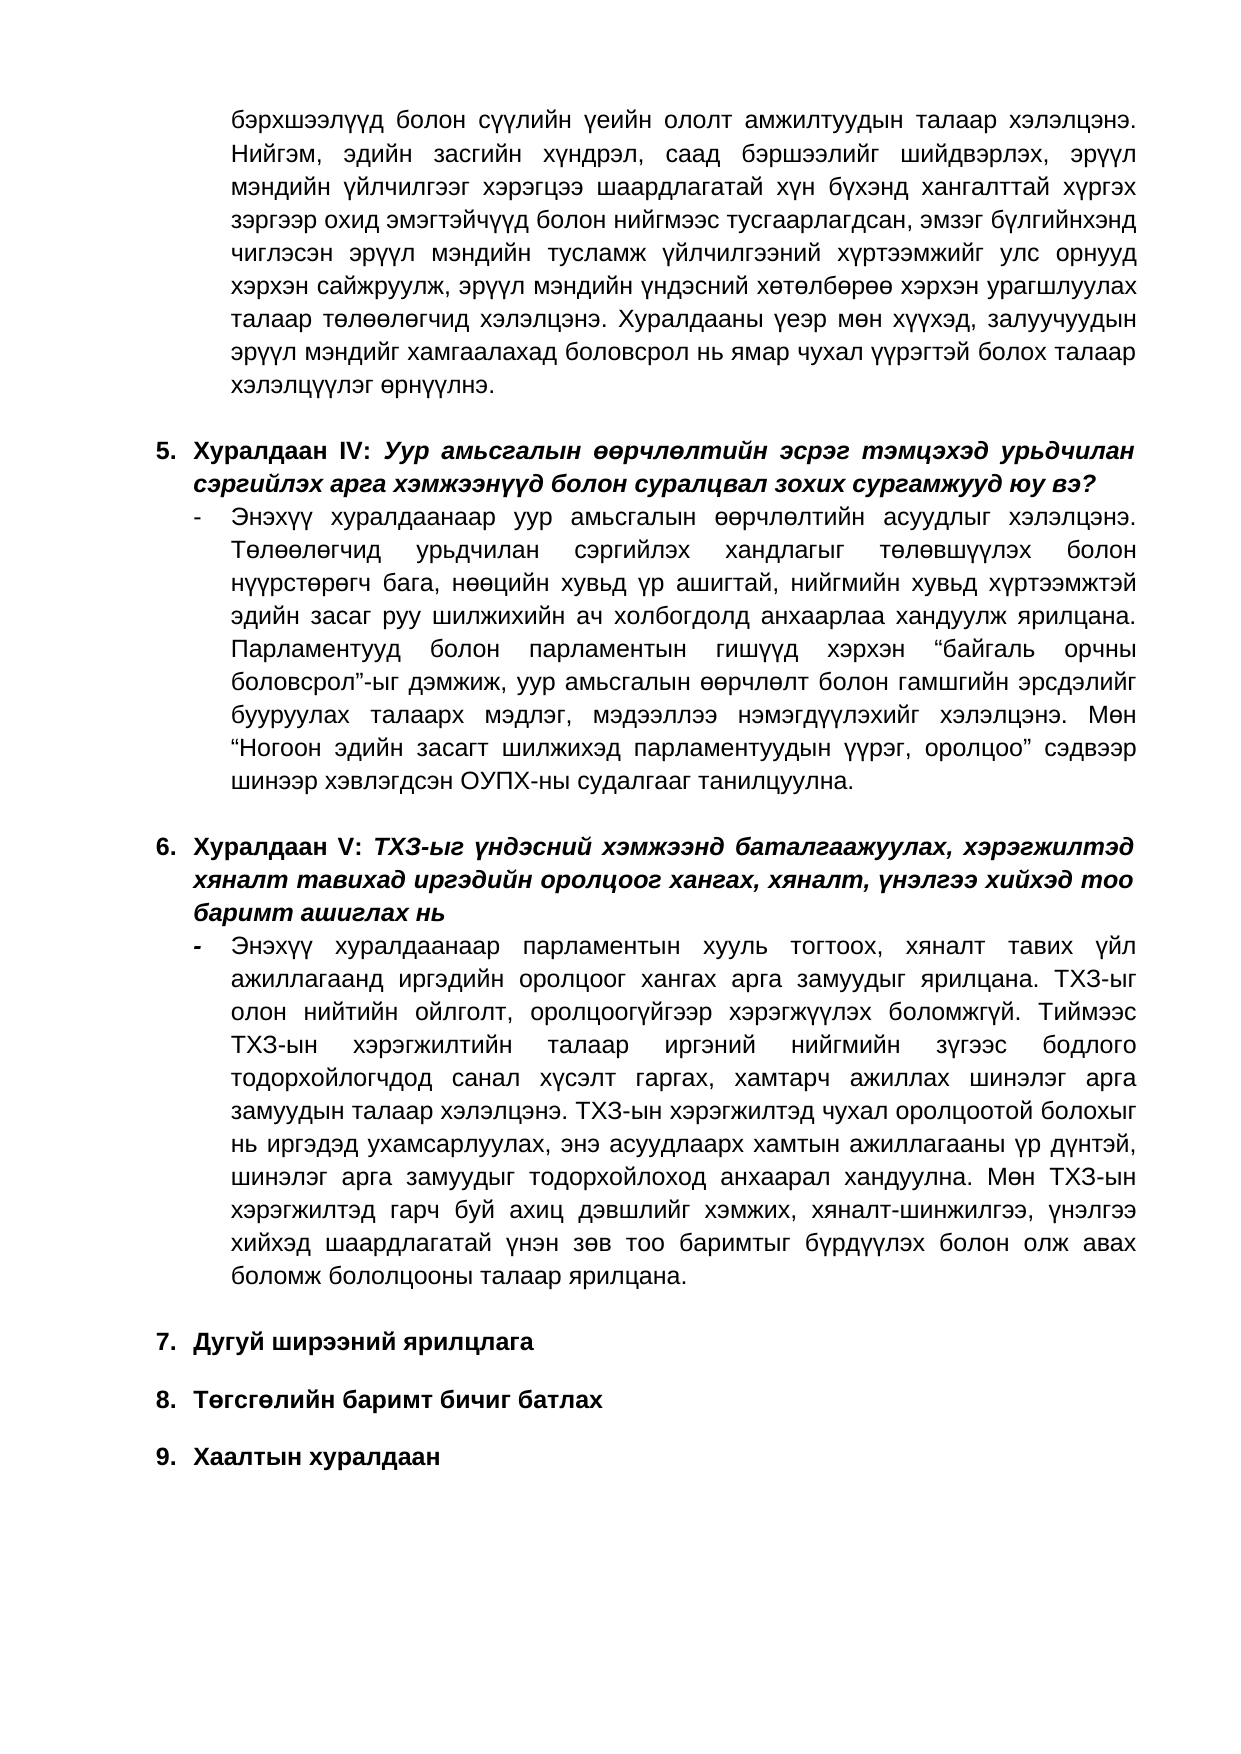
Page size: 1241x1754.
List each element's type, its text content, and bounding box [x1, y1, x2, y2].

list Энэхүү хуралдаанаар уур амьсгалын өөрчлөлтийн асуудлыг хэлэлцэнэ. Төлөөлөгчид урьдчилан сэргийлэх хандлагыг төлөвшүүлэх болон нүүрстөрөгч бага, нөөцийн хувьд үр ашигтай, нийгмийн хувьд хүртээмжтэй эдийн засаг руу шилжихийн ач холбогдолд анхаарлаа хандуулж ярилцана. Парламентууд болон парламентын гишүүд хэрхэн “байгаль орчны боловсрол”-ыг дэмжиж, уур амьсгалын өөрчлөлт болон гамшгийн эрсдэлийг бууруулах талаарх мэдлэг, мэдээллээ нэмэгдүүлэхийг хэлэлцэнэ. Мөн “Ногоон эдийн засагт шилжихэд парламентуудын үүрэг, оролцоо” сэдвээр шинээр хэвлэгдсэн ОУПХ-ны судалгааг танилцуулна. [193, 502, 1138, 795]
list Хуралдаан V: ТХЗ-ыг үндэсний хэмжээнд баталгаажуулах, хэрэгжилтэд хяналт тавихад иргэдийн оролцоог хангах, хяналт, үнэлгээ хийхэд тоо баримт ашиглах нь [156, 832, 1138, 927]
list Хуралдаан IV: Уур амьсгалын өөрчлөлтийн эсрэг тэмцэхэд урьдчилан сэргийлэх арга хэмжээнүүд болон суралцвал зохих сургамжууд юу вэ? [156, 436, 1138, 497]
list Төгсгөлийн баримт бичиг батлах [156, 1385, 1138, 1413]
list Дугуй ширээний ярилцлага [156, 1327, 1138, 1356]
list Хаалтын хуралдаан [156, 1442, 1138, 1471]
list Энэхүү хуралдаанаар парламентын хууль тогтоох, хяналт тавих үйл ажиллагаанд иргэдийн оролцоог хангах арга замуудыг ярилцана. ТХЗ-ыг олон нийтийн ойлголт, оролцоогүйгээр хэрэгжүүлэх боломжгүй. Тиймээс ТХЗ-ын хэрэгжилтийн талаар иргэний нийгмийн зүгээс бодлого тодорхойлогчдод санал хүсэлт гаргах, хамтарч ажиллах шинэлэг арга замуудын талаар хэлэлцэнэ. ТХЗ-ын хэрэгжилтэд чухал оролцоотой болохыг нь иргэдэд ухамсарлуулах, энэ асуудлаарх хамтын ажиллагааны үр дүнтэй, шинэлэг арга замуудыг тодорхойлоход анхаарал хандуулна. Мөн ТХЗ-ын хэрэгжилтэд гарч буй ахиц дэвшлийг хэмжих, хяналт-шинжилгээ, үнэлгээ хийхэд шаардлагатай үнэн зөв тоо баримтыг бүрдүүлэх болон олж авах боломж бололцооны талаар ярилцана. [193, 931, 1138, 1290]
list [193, 106, 1138, 398]
